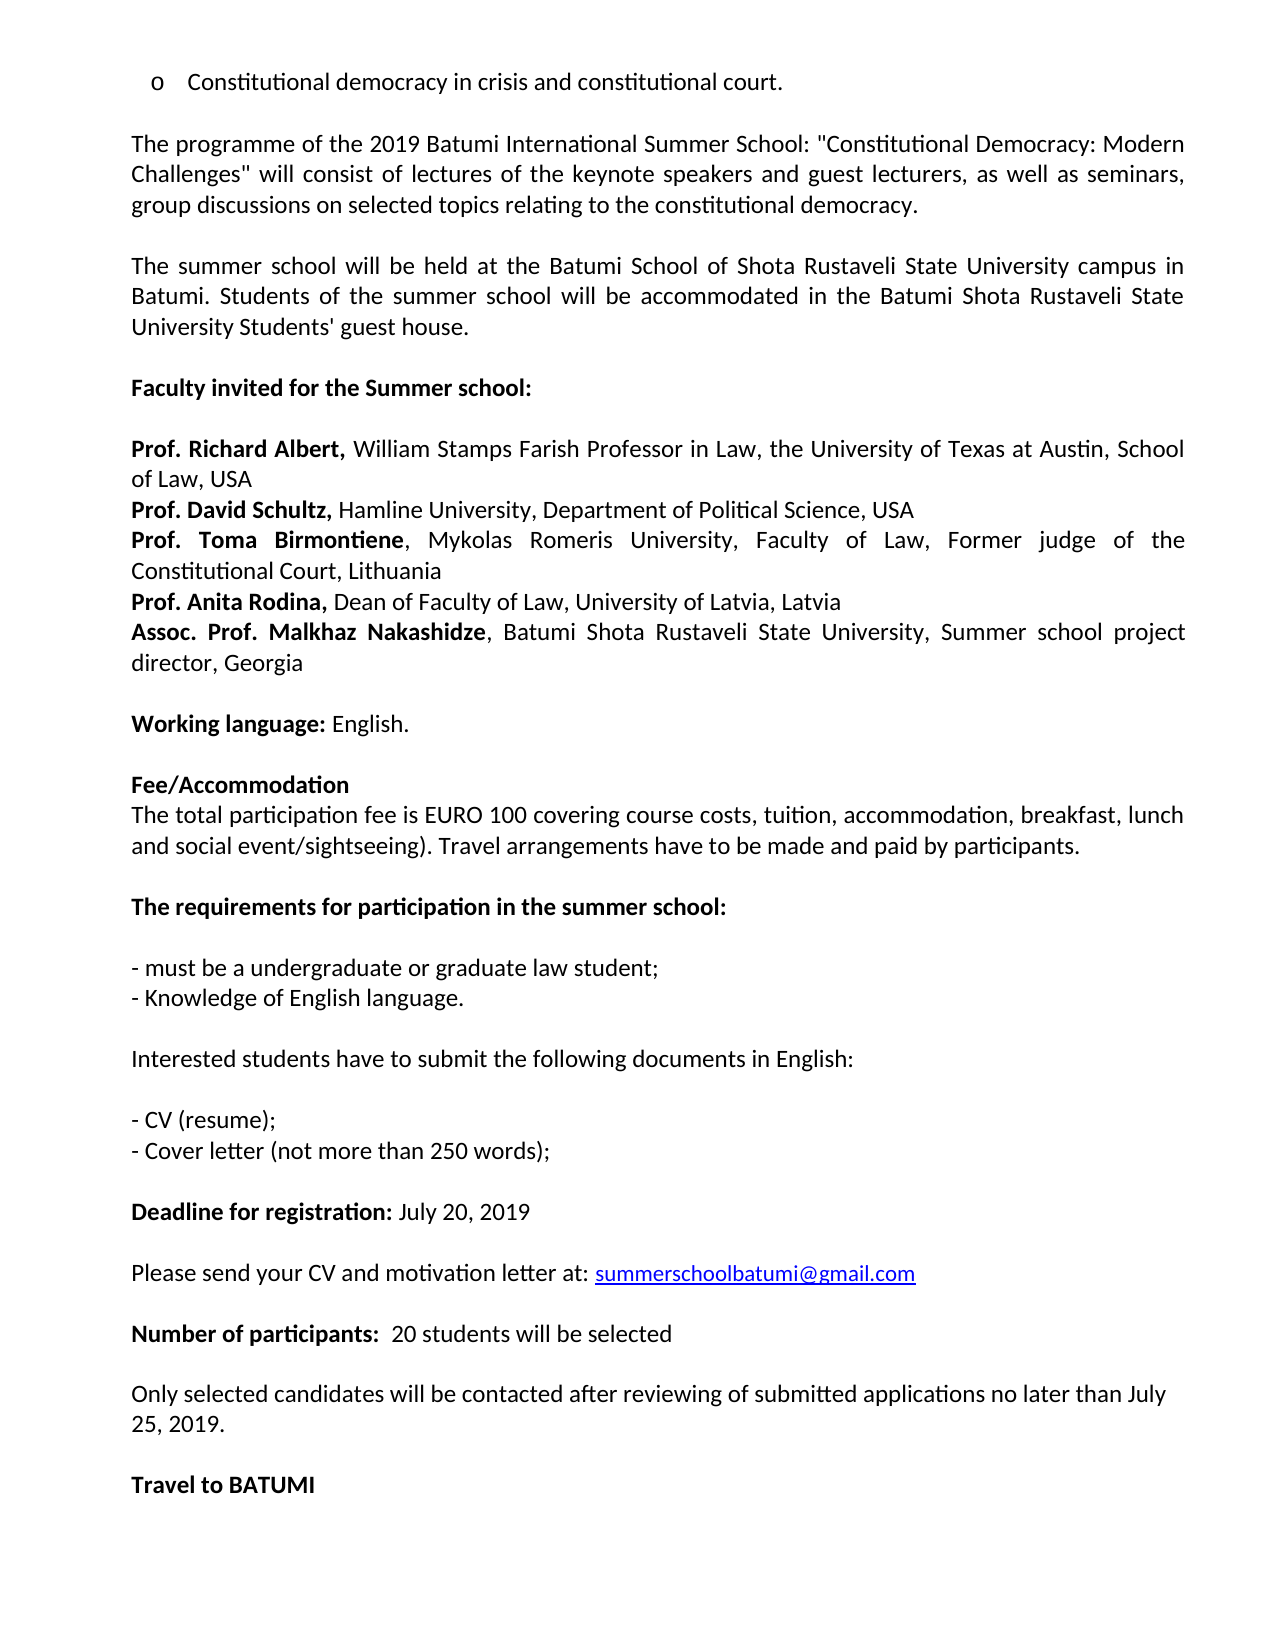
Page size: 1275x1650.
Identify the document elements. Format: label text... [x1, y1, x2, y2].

text Working language: English. [131, 708, 1186, 738]
text Prof. Anita Rodina, Dean of Faculty of Law, University of Latvia, Latvia [131, 586, 1186, 616]
text Prof. David Schultz, Hamline University, Department of Political Science, USA [131, 494, 1186, 525]
text Please send your CV and motivation letter at: summerschoolbatumi@gmail.com [131, 1257, 1186, 1288]
text Deadline for registration: July 20, 2019 [131, 1196, 1186, 1227]
text Travel to BATUMI [131, 1469, 1186, 1500]
text - Knowledge of English language. [131, 982, 1186, 1013]
text Only selected candidates will be contacted after reviewing of submitted applications no later than July 25, 2019. [131, 1378, 1186, 1439]
text Faculty invited for the Summer school: [131, 372, 1186, 403]
text The requirements for participation in the summer school: [131, 891, 1186, 921]
text Prof. Toma Birmontiene, Mykolas Romeris University, Faculty of Law, Former judge of the Constitutional Court, Lithuania [131, 525, 1186, 586]
text The summer school will be held at the Batumi School of Shota Rustaveli State University campus in Batumi. Students of the summer school will be accommodated in the Batumi Shota Rustaveli State University Students' guest house. [131, 250, 1186, 342]
text The total participation fee is EURO 100 covering course costs, tuition, accommodation, breakfast, lunch and social event/sightseeing). Travel arrangements have to be made and paid by participants. [131, 799, 1186, 860]
text Prof. Richard Albert, William Stamps Farish Professor in Law, the University of Texas at Austin, School of Law, USA [131, 433, 1186, 494]
text - must be a undergraduate or graduate law student; [131, 952, 1186, 982]
text Fee/Accommodation [131, 769, 1186, 799]
text Assoc. Prof. Malkhaz Nakashidze, Batumi Shota Rustaveli State University, Summer school project director, Georgia [131, 616, 1186, 677]
text Interested students have to submit the following documents in English: [131, 1043, 1186, 1074]
list Constitutional democracy in crisis and constitutional court. [150, 66, 1186, 97]
text - CV (resume); [131, 1104, 1186, 1135]
text - Cover letter (not more than 250 words); [131, 1135, 1186, 1166]
text The programme of the 2019 Batumi International Summer School: "Constitutional Democracy: Modern Challenges" will consist of lectures of the keynote speakers and guest lecturers, as well as seminars, group discussions on selected topics relating to the constitutional democracy. [131, 128, 1186, 219]
text Number of participants: 20 students will be selected [131, 1318, 1186, 1349]
